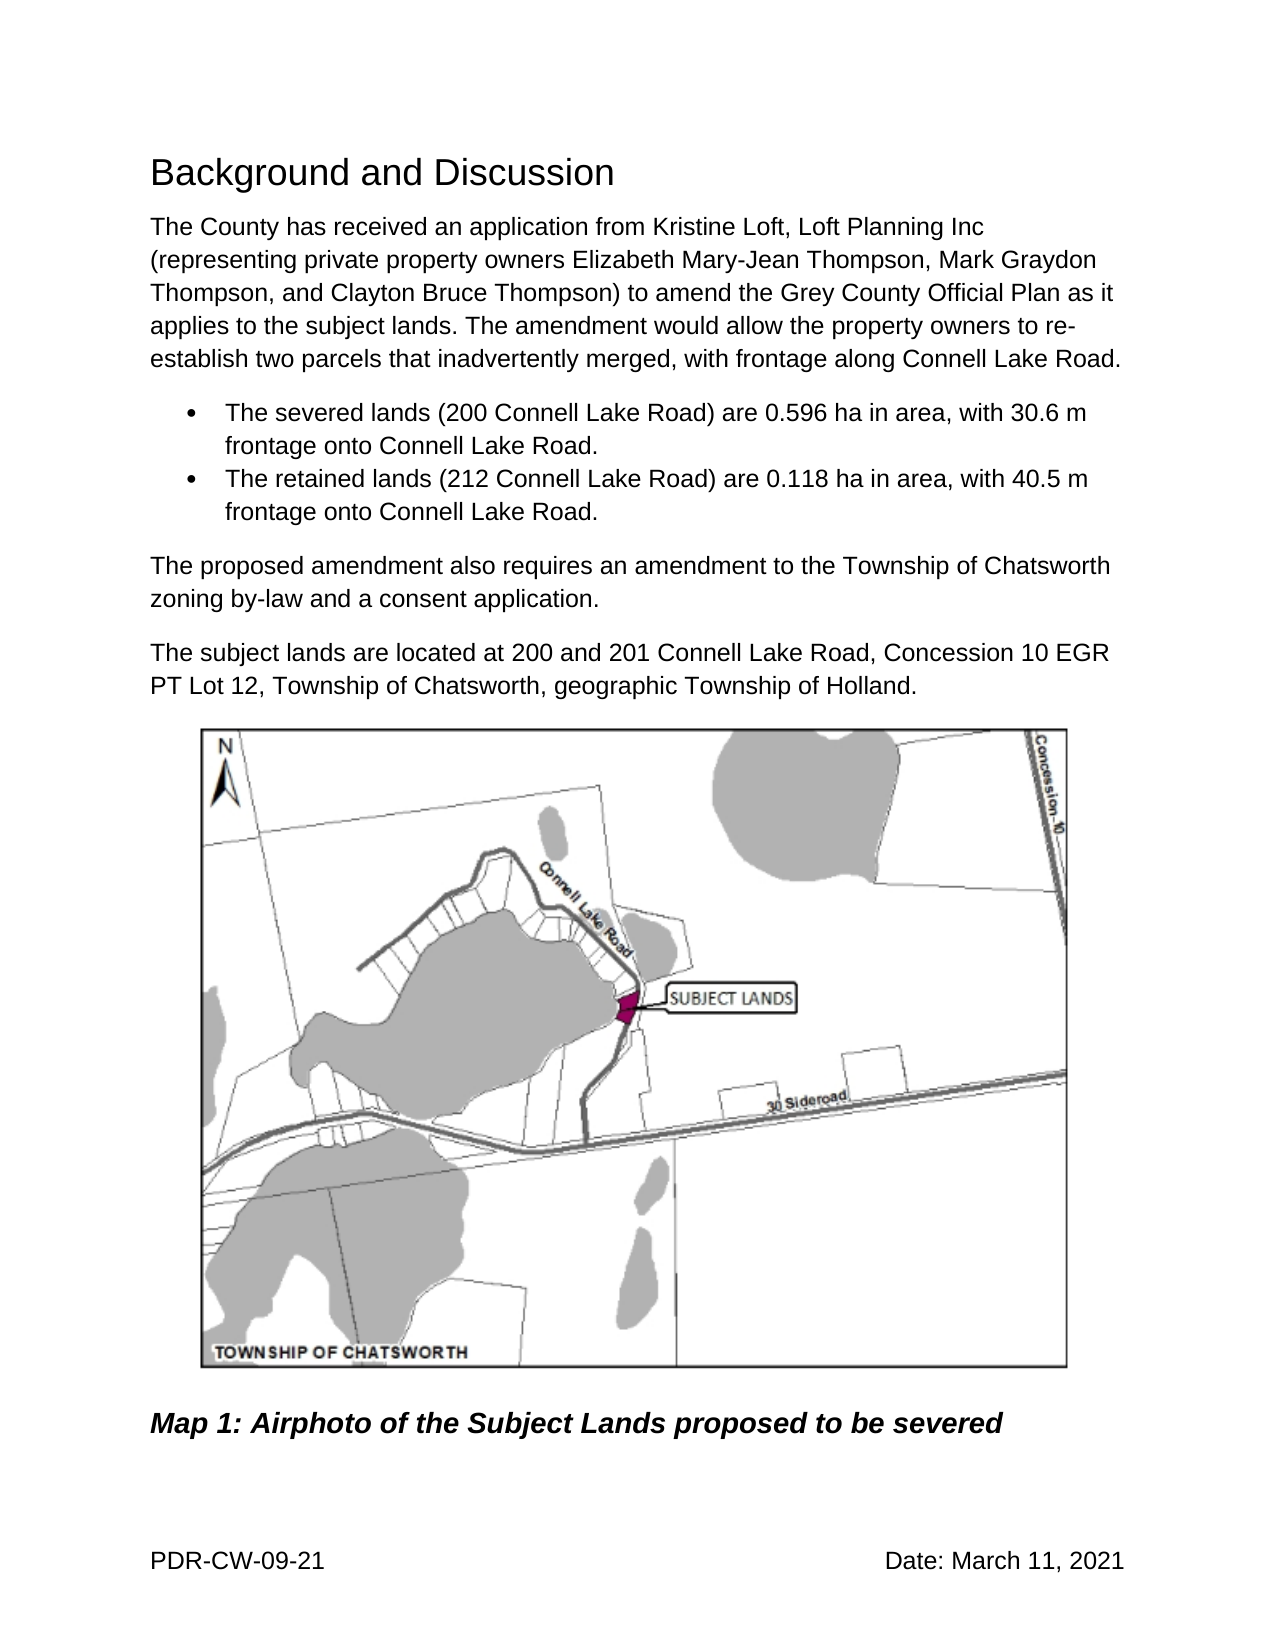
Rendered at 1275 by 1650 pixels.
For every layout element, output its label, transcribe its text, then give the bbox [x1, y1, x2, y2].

subtitle Map 1: Airphoto of the Subject Lands proposed to be severed [150, 1407, 1125, 1440]
picture [196, 724, 1079, 1378]
list The severed lands (200 Connell Lake Road) are 0.596 ha in area, with 30.6 m frontage onto Connell Lake Road. [187, 398, 1125, 460]
subtitle Background and Discussion [150, 150, 1125, 193]
text The County has received an application from Kristine Loft, Loft Planning Inc (representing private property owners Elizabeth Mary-Jean Thompson, Mark Graydon Thompson, and Clayton Bruce Thompson) to amend the Grey County Official Plan as it applies to the subject lands. The amendment would allow the property owners to re-establish two parcels that inadvertently merged, with frontage along Connell Lake Road. [150, 212, 1125, 373]
list The retained lands (212 Connell Lake Road) are 0.118 ha in area, with 40.5 m frontage onto Connell Lake Road. [187, 464, 1125, 526]
text The proposed amendment also requires an amendment to the Township of Chatsworth zoning by-law and a consent application. [150, 551, 1125, 613]
text The subject lands are located at 200 and 201 Connell Lake Road, Concession 10 EGR PT Lot 12, Township of Chatsworth, geographic Township of Holland. [150, 638, 1125, 699]
